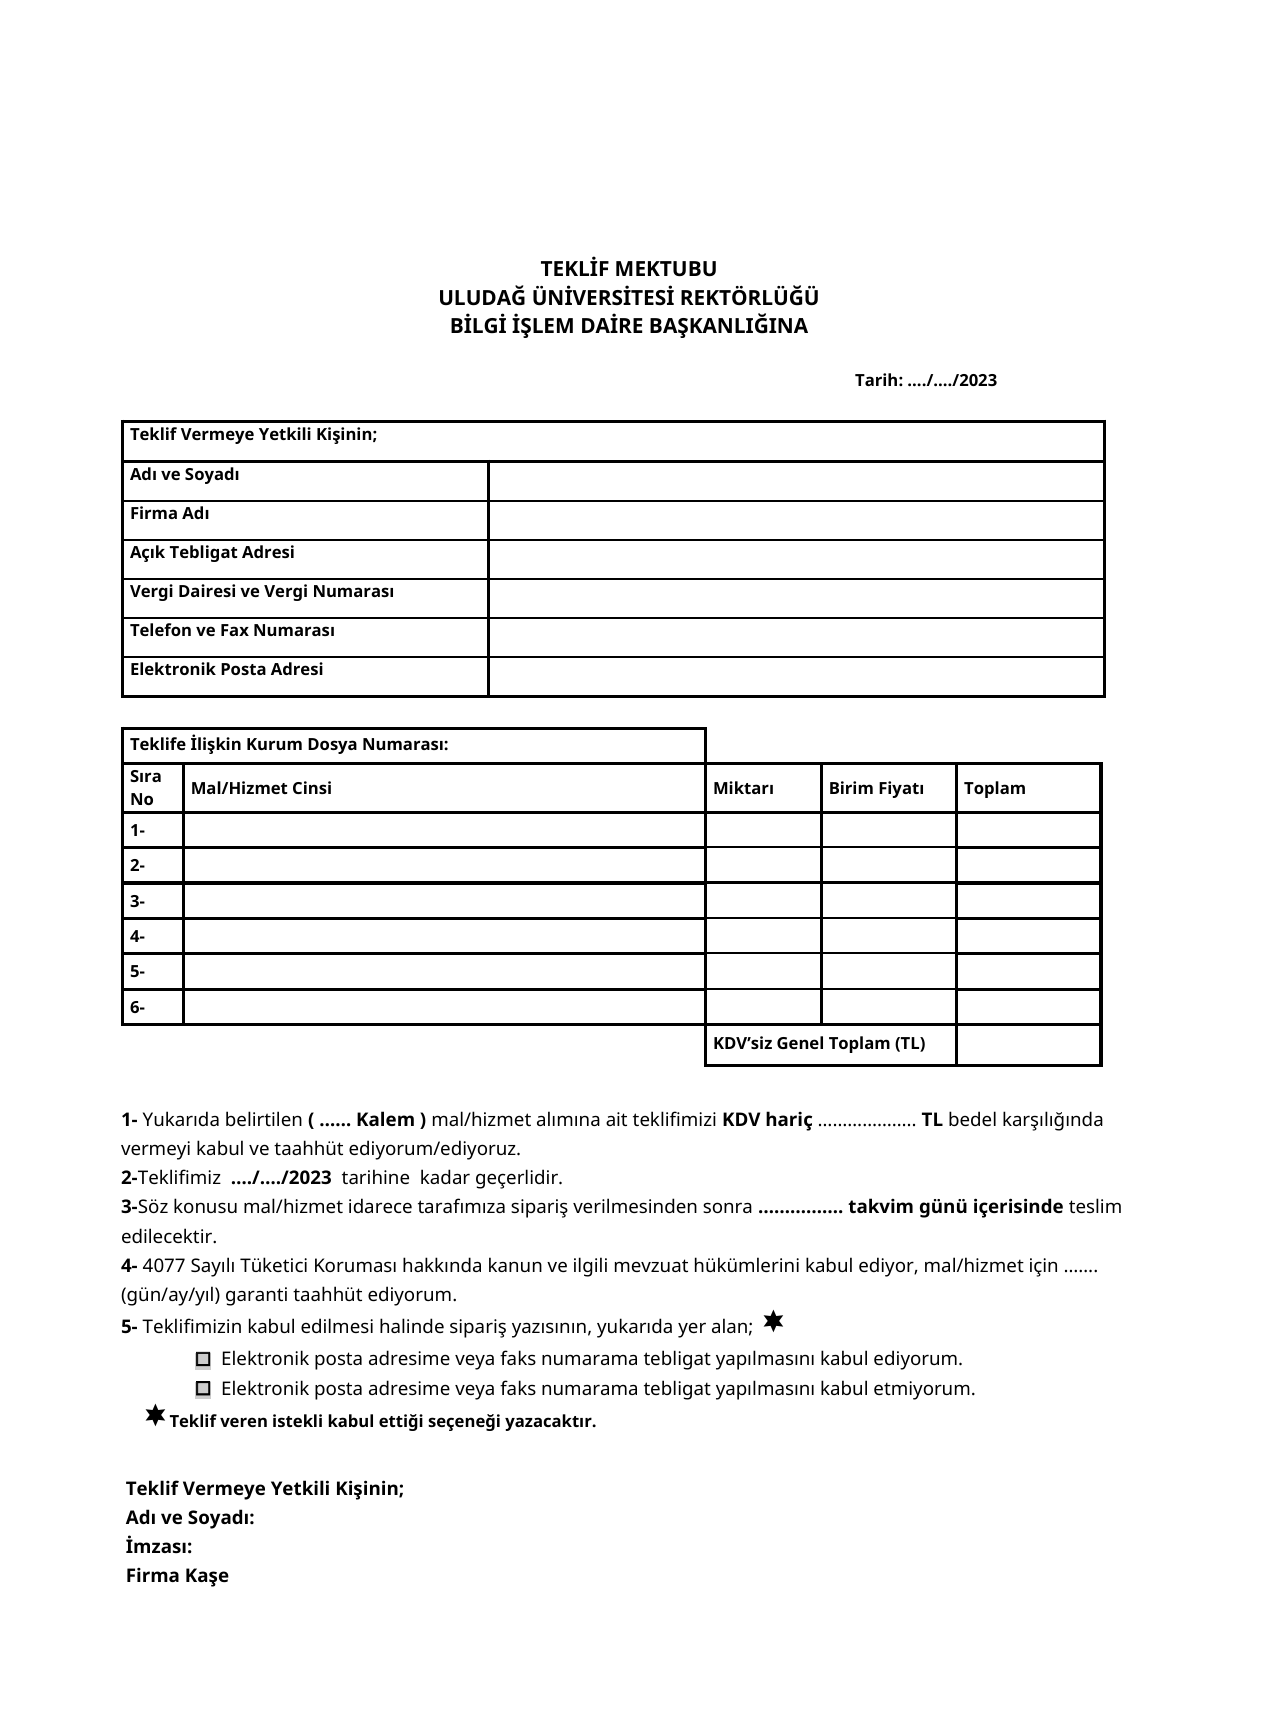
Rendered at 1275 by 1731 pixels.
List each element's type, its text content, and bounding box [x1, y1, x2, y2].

table_cell 3- [124, 885, 182, 917]
text 1- Yukarıda belirtilen ( …… Kalem ) mal/hizmet alımına ait teklifimizi KDV hariç ……………….. TL bedel karşılığında vermeyi kabul ve taahhüt ediyorum/ediyoruz. [121, 1106, 1137, 1161]
text 4- 4077 Sayılı Tüketici Koruması hakkında kanun ve ilgili mevzuat hükümlerini kabul ediyor, mal/hizmet için ……. (gün/ay/yıl) garanti taahhüt ediyorum. [121, 1252, 1137, 1307]
table_cell [823, 990, 955, 1023]
table_cell [185, 849, 704, 881]
table_cell Adı ve Soyadı [124, 463, 487, 500]
table_cell Toplam [958, 765, 1099, 811]
table_cell [823, 848, 955, 881]
table_cell Açık Tebligat Adresi [124, 541, 487, 578]
table_cell [823, 954, 955, 988]
text İmzası: [121, 1533, 1137, 1559]
text Teklif Vermeye Yetkili Kişinin; [121, 1475, 1137, 1500]
text Elektronik posta adresime veya faks numarama tebligat yapılmasını kabul etmiyorum. [121, 1375, 1137, 1400]
table_cell [958, 849, 1099, 881]
table_cell [958, 1026, 1099, 1064]
text BİLGİ İŞLEM DAİRE BAŞKANLIĞINA [121, 311, 1137, 340]
table_cell [823, 884, 955, 917]
table_cell Vergi Dairesi ve Vergi Numarası [124, 580, 487, 617]
text Adı ve Soyadı: [121, 1504, 1137, 1530]
table_cell 1- [124, 814, 182, 846]
table_cell [490, 580, 1103, 617]
table_cell [958, 885, 1099, 917]
text Firma Kaşe [121, 1563, 1137, 1588]
text 3-Söz konusu mal/hizmet idarece tarafımıza sipariş verilmesinden sonra ……………. takvim günü içerisinde teslim edilecektir. [121, 1194, 1137, 1248]
table_cell Firma Adı [124, 502, 487, 539]
table_cell Birim Fiyatı [823, 765, 955, 811]
text Elektronik posta adresime veya faks numarama tebligat yapılmasını kabul ediyorum. [121, 1346, 1137, 1371]
table_cell [707, 954, 820, 988]
table_cell Miktarı [707, 765, 820, 811]
text Teklif veren istekli kabul ettiği seçeneği yazacaktır. [121, 1404, 1137, 1434]
table_cell [185, 955, 704, 988]
table_cell [823, 919, 955, 952]
table_cell Sıra No [124, 765, 182, 811]
table_cell [958, 920, 1099, 952]
table_cell Mal/Hizmet Cinsi [185, 765, 704, 811]
table_cell Elektronik Posta Adresi [124, 658, 487, 695]
table_cell [958, 991, 1099, 1023]
table_cell [490, 541, 1103, 578]
text 2-Teklifimiz …./…./2023 tarihine kadar geçerlidir. [121, 1164, 1137, 1190]
table_cell [707, 884, 820, 917]
text 5- Teklifimizin kabul edilmesi halinde sipariş yazısının, yukarıda yer alan; [121, 1311, 1137, 1341]
table_cell 5- [124, 955, 182, 988]
table_cell [707, 990, 820, 1023]
table_cell [490, 463, 1103, 500]
table_cell [958, 955, 1099, 988]
table_cell [707, 814, 820, 846]
table_cell 2- [124, 849, 182, 881]
table_cell [185, 814, 704, 846]
table_cell [490, 619, 1103, 656]
text Tarih: …./…./2023 [121, 368, 1137, 391]
table_cell 4- [124, 920, 182, 952]
table_cell [490, 502, 1103, 539]
text TEKLİF MEKTUBU [121, 254, 1137, 283]
table_cell [958, 814, 1099, 846]
table_cell [823, 814, 955, 846]
table_cell [185, 991, 704, 1023]
table_cell [707, 848, 820, 881]
text ULUDAĞ ÜNİVERSİTESİ REKTÖRLÜĞÜ [121, 283, 1137, 311]
table_cell [185, 920, 704, 952]
table_header Teklife İlişkin Kurum Dosya Numarası: [124, 730, 704, 762]
table_cell [490, 658, 1103, 695]
table_cell [185, 885, 704, 917]
table_cell KDV’siz Genel Toplam (TL) [707, 1026, 955, 1064]
table_cell Telefon ve Fax Numarası [124, 619, 487, 656]
table_header Teklif Vermeye Yetkili Kişinin; [124, 423, 1103, 459]
table_cell 6- [124, 991, 182, 1023]
table_cell [707, 919, 820, 952]
